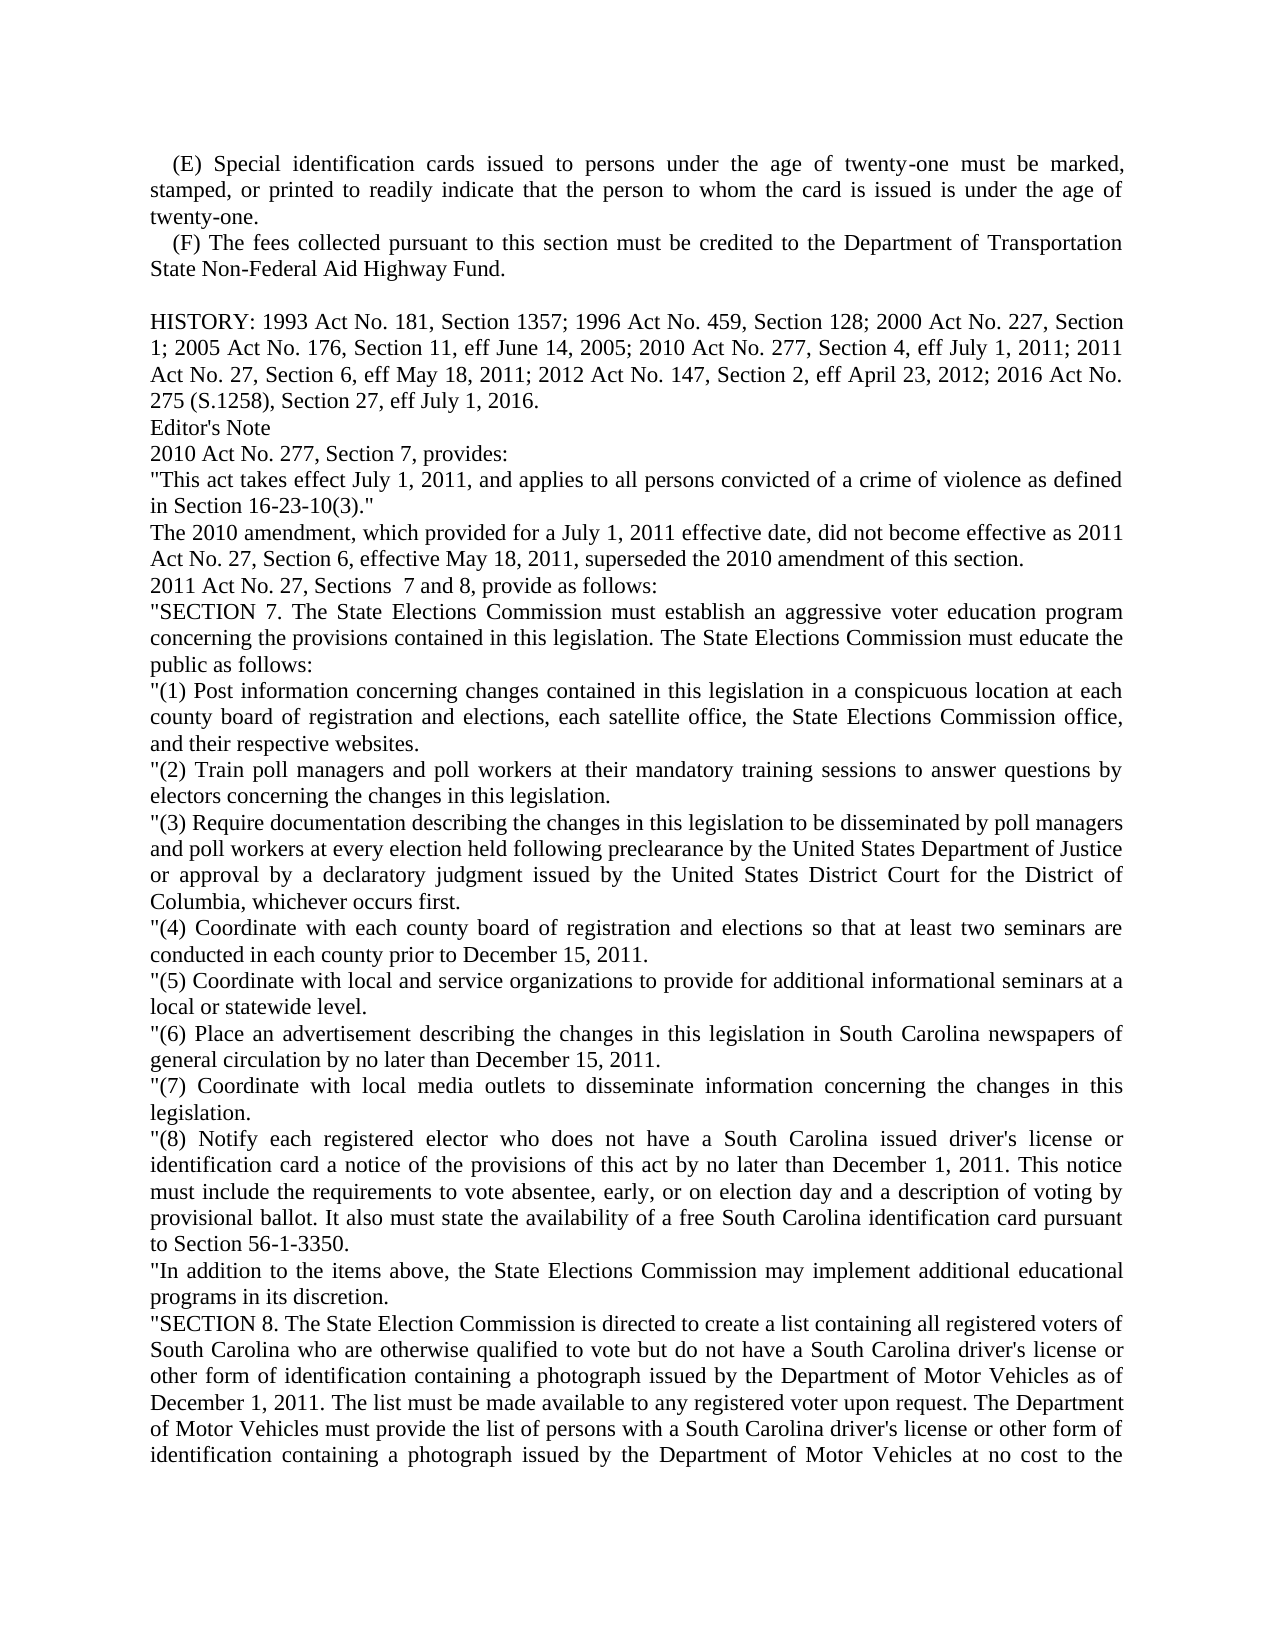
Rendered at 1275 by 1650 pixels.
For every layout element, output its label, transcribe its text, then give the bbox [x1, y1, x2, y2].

text "(3) Require documentation describing the changes in this legislation to be disseminated by poll managers and poll workers at every election held following preclearance by the United States Department of Justice or approval by a declaratory judgment issued by the United States District Court for the District of Columbia, whichever occurs first. [150, 809, 1125, 914]
text (F) The fees collected pursuant to this section must be credited to the Department of Transportation State Non-Federal Aid Highway Fund. [150, 229, 1125, 282]
text Editor's Note [150, 413, 1125, 440]
text (E) Special identification cards issued to persons under the age of twenty-one must be marked, stamped, or printed to readily indicate that the person to whom the card is issued is under the age of twenty-one. [150, 150, 1125, 229]
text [150, 1309, 1125, 1468]
text 2011 Act No. 27, Sections 7 and 8, provide as follows: [150, 572, 1125, 598]
text "This act takes effect July 1, 2011, and applies to all persons convicted of a crime of violence as defined in Section 16-23-10(3)." [150, 466, 1125, 519]
text "(2) Train poll managers and poll workers at their mandatory training sessions to answer questions by electors concerning the changes in this legislation. [150, 756, 1125, 809]
text "In addition to the items above, the State Elections Commission may implement additional educational programs in its discretion. [150, 1257, 1125, 1309]
text "(4) Coordinate with each county board of registration and elections so that at least two seminars are conducted in each county prior to December 15, 2011. [150, 914, 1125, 967]
text The 2010 amendment, which provided for a July 1, 2011 effective date, did not become effective as 2011 Act No. 27, Section 6, effective May 18, 2011, superseded the 2010 amendment of this section. [150, 519, 1125, 572]
text "SECTION 7. The State Elections Commission must establish an aggressive voter education program concerning the provisions contained in this legislation. The State Elections Commission must educate the public as follows: [150, 598, 1125, 677]
text "(6) Place an advertisement describing the changes in this legislation in South Carolina newspapers of general circulation by no later than December 15, 2011. [150, 1020, 1125, 1072]
text "(8) Notify each registered elector who does not have a South Carolina issued driver's license or identification card a notice of the provisions of this act by no later than December 1, 2011. This notice must include the requirements to vote absentee, early, or on election day and a description of voting by provisional ballot. It also must state the availability of a free South Carolina identification card pursuant to Section 56-1-3350. [150, 1125, 1125, 1257]
text HISTORY: 1993 Act No. 181, Section 1357; 1996 Act No. 459, Section 128; 2000 Act No. 227, Section 1; 2005 Act No. 176, Section 11, eff June 14, 2005; 2010 Act No. 277, Section 4, eff July 1, 2011; 2011 Act No. 27, Section 6, eff May 18, 2011; 2012 Act No. 147, Section 2, eff April 23, 2012; 2016 Act No. 275 (S.1258), Section 27, eff July 1, 2016. [150, 308, 1125, 413]
text 2010 Act No. 277, Section 7, provides: [150, 440, 1125, 466]
text "(1) Post information concerning changes contained in this legislation in a conspicuous location at each county board of registration and elections, each satellite office, the State Elections Commission office, and their respective websites. [150, 677, 1125, 756]
text "(7) Coordinate with local media outlets to disseminate information concerning the changes in this legislation. [150, 1072, 1125, 1125]
text "(5) Coordinate with local and service organizations to provide for additional informational seminars at a local or statewide level. [150, 967, 1125, 1020]
